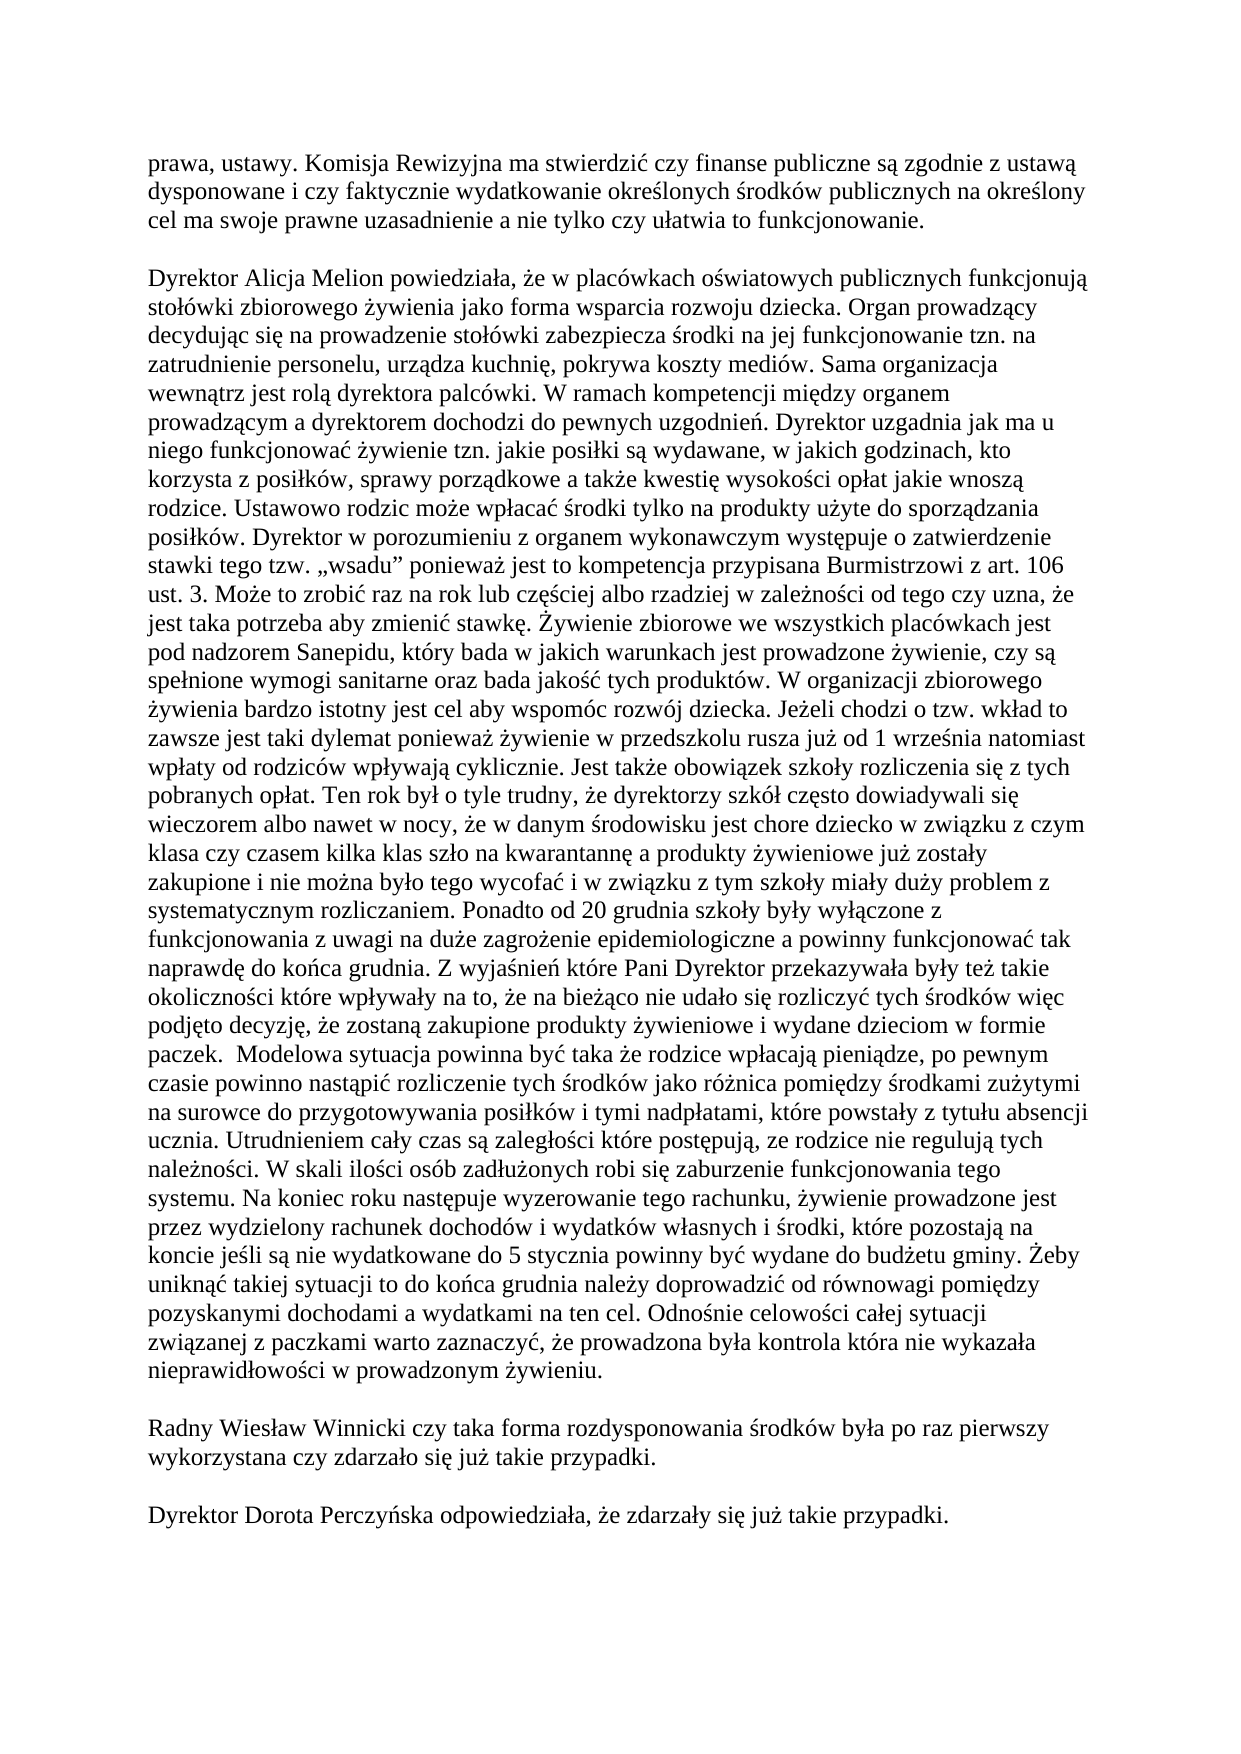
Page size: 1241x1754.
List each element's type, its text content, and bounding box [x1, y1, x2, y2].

text Dyrektor Alicja Melion powiedziała, że w placówkach oświatowych publicznych funkcjonują stołówki zbiorowego żywienia jako forma wsparcia rozwoju dziecka. Organ prowadzący decydując się na prowadzenie stołówki zabezpiecza środki na jej funkcjonowanie tzn. na zatrudnienie personelu, urządza kuchnię, pokrywa koszty mediów. Sama organizacja wewnątrz jest rolą dyrektora palcówki. W ramach kompetencji między organem prowadzącym a dyrektorem dochodzi do pewnych uzgodnień. Dyrektor uzgadnia jak ma u niego funkcjonować żywienie tzn. jakie posiłki są wydawane, w jakich godzinach, kto korzysta z posiłków, sprawy porządkowe a także kwestię wysokości opłat jakie wnoszą rodzice. Ustawowo rodzic może wpłacać środki tylko na produkty użyte do sporządzania posiłków. Dyrektor w porozumieniu z organem wykonawczym występuje o zatwierdzenie stawki tego tzw. „wsadu” ponieważ jest to kompetencja przypisana Burmistrzowi z art. 106 ust. 3. Może to zrobić raz na rok lub częściej albo rzadziej w zależności od tego czy uzna, że jest taka potrzeba aby zmienić stawkę. Żywienie zbiorowe we wszystkich placówkach jest pod nadzorem Sanepidu, który bada w jakich warunkach jest prowadzone żywienie, czy są spełnione wymogi sanitarne oraz bada jakość tych produktów. W organizacji zbiorowego żywienia bardzo istotny jest cel aby wspomóc rozwój dziecka. Jeżeli chodzi o tzw. wkład to zawsze jest taki dylemat ponieważ żywienie w przedszkolu rusza już od 1 września natomiast wpłaty od rodziców wpływają cyklicznie. Jest także obowiązek szkoły rozliczenia się z tych pobranych opłat. Ten rok był o tyle trudny, że dyrektorzy szkół często dowiadywali się wieczorem albo nawet w nocy, że w danym środowisku jest chore dziecko w związku z czym klasa czy czasem kilka klas szło na kwarantannę a produkty żywieniowe już zostały zakupione i nie można było tego wycofać i w związku z tym szkoły miały duży problem z systematycznym rozliczaniem. Ponadto od 20 grudnia szkoły były wyłączone z funkcjonowania z uwagi na duże zagrożenie epidemiologiczne a powinny funkcjonować tak naprawdę do końca grudnia. Z wyjaśnień które Pani Dyrektor przekazywała były też takie okoliczności które wpływały na to, że na bieżąco nie udało się rozliczyć tych środków więc podjęto decyzję, że zostaną zakupione produkty żywieniowe i wydane dzieciom w formie paczek. Modelowa sytuacja powinna być taka że rodzice wpłacają pieniądze, po pewnym czasie powinno nastąpić rozliczenie tych środków jako różnica pomiędzy środkami zużytymi na surowce do przygotowywania posiłków i tymi nadpłatami, które powstały z tytułu absencji ucznia. Utrudnieniem cały czas są zaległości które postępują, ze rodzice nie regulują tych należności. W skali ilości osób zadłużonych robi się zaburzenie funkcjonowania tego systemu. Na koniec roku następuje wyzerowanie tego rachunku, żywienie prowadzone jest przez wydzielony rachunek dochodów i wydatków własnych i środki, które pozostają na koncie jeśli są nie wydatkowane do 5 stycznia powinny być wydane do budżetu gminy. Żeby uniknąć takiej sytuacji to do końca grudnia należy doprowadzić od równowagi pomiędzy pozyskanymi dochodami a wydatkami na ten cel. Odnośnie celowości całej sytuacji związanej z paczkami warto zaznaczyć, że prowadzona była kontrola która nie wykazała nieprawidłowości w prowadzonym żywieniu. [148, 263, 1093, 1384]
text Dyrektor Dorota Perczyńska odpowiedziała, że zdarzały się już takie przypadki. [148, 1500, 1093, 1529]
text Radny Wiesław Winnicki czy taka forma rozdysponowania środków była po raz pierwszy wykorzystana czy zdarzało się już takie przypadki. [148, 1413, 1093, 1471]
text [148, 148, 1093, 234]
